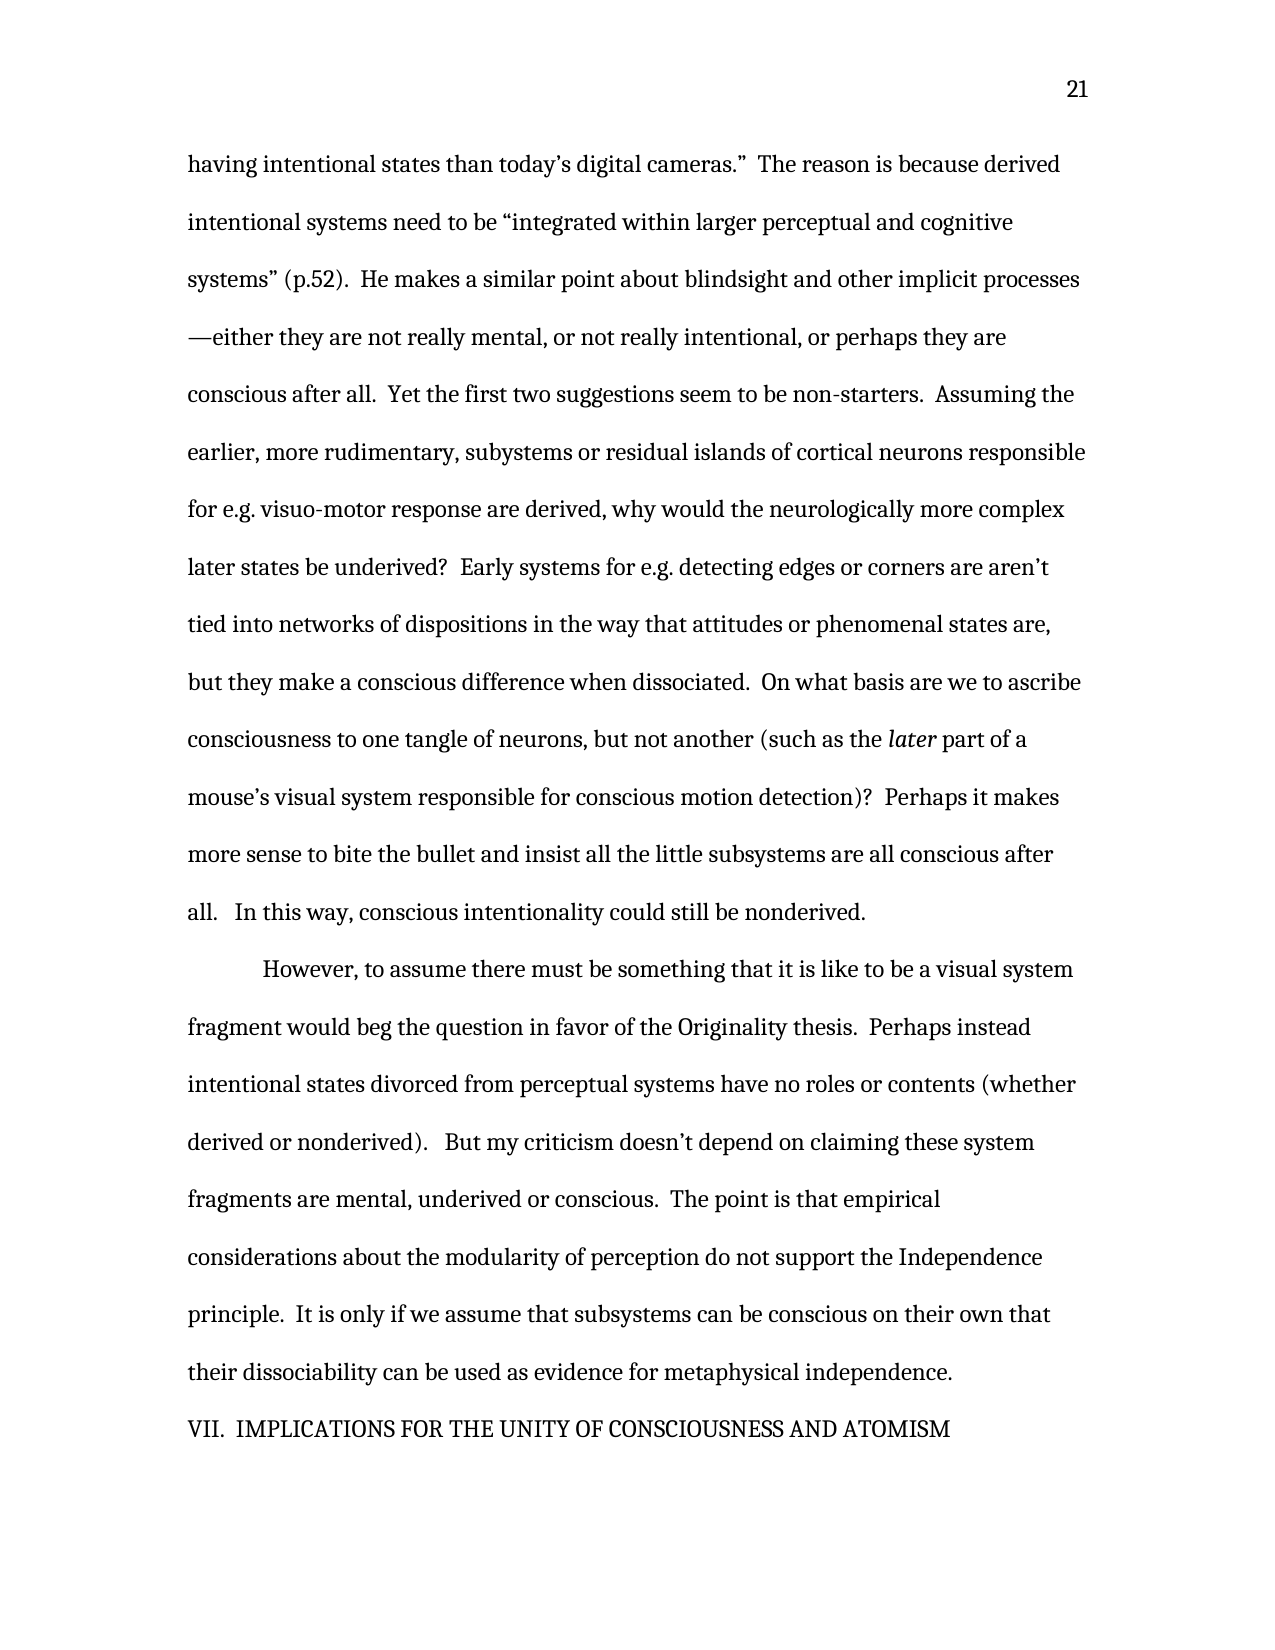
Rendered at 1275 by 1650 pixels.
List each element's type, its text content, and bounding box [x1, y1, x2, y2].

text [187, 150, 1087, 926]
text However, to assume there must be something that it is like to be a visual system fragment would beg the question in favor of the Originality thesis. Perhaps instead intentional states divorced from perceptual systems have no roles or contents (whether derived or nonderived). But my criticism doesn’t depend on claiming these system fragments are mental, underived or conscious. The point is that empirical considerations about the modularity of perception do not support the Independence principle. It is only if we assume that subsystems can be conscious on their own that their dissociability can be used as evidence for metaphysical independence. [187, 955, 1087, 1386]
text VII. IMPLICATIONS FOR THE UNITY OF CONSCIOUSNESS AND ATOMISM [187, 1415, 1087, 1444]
